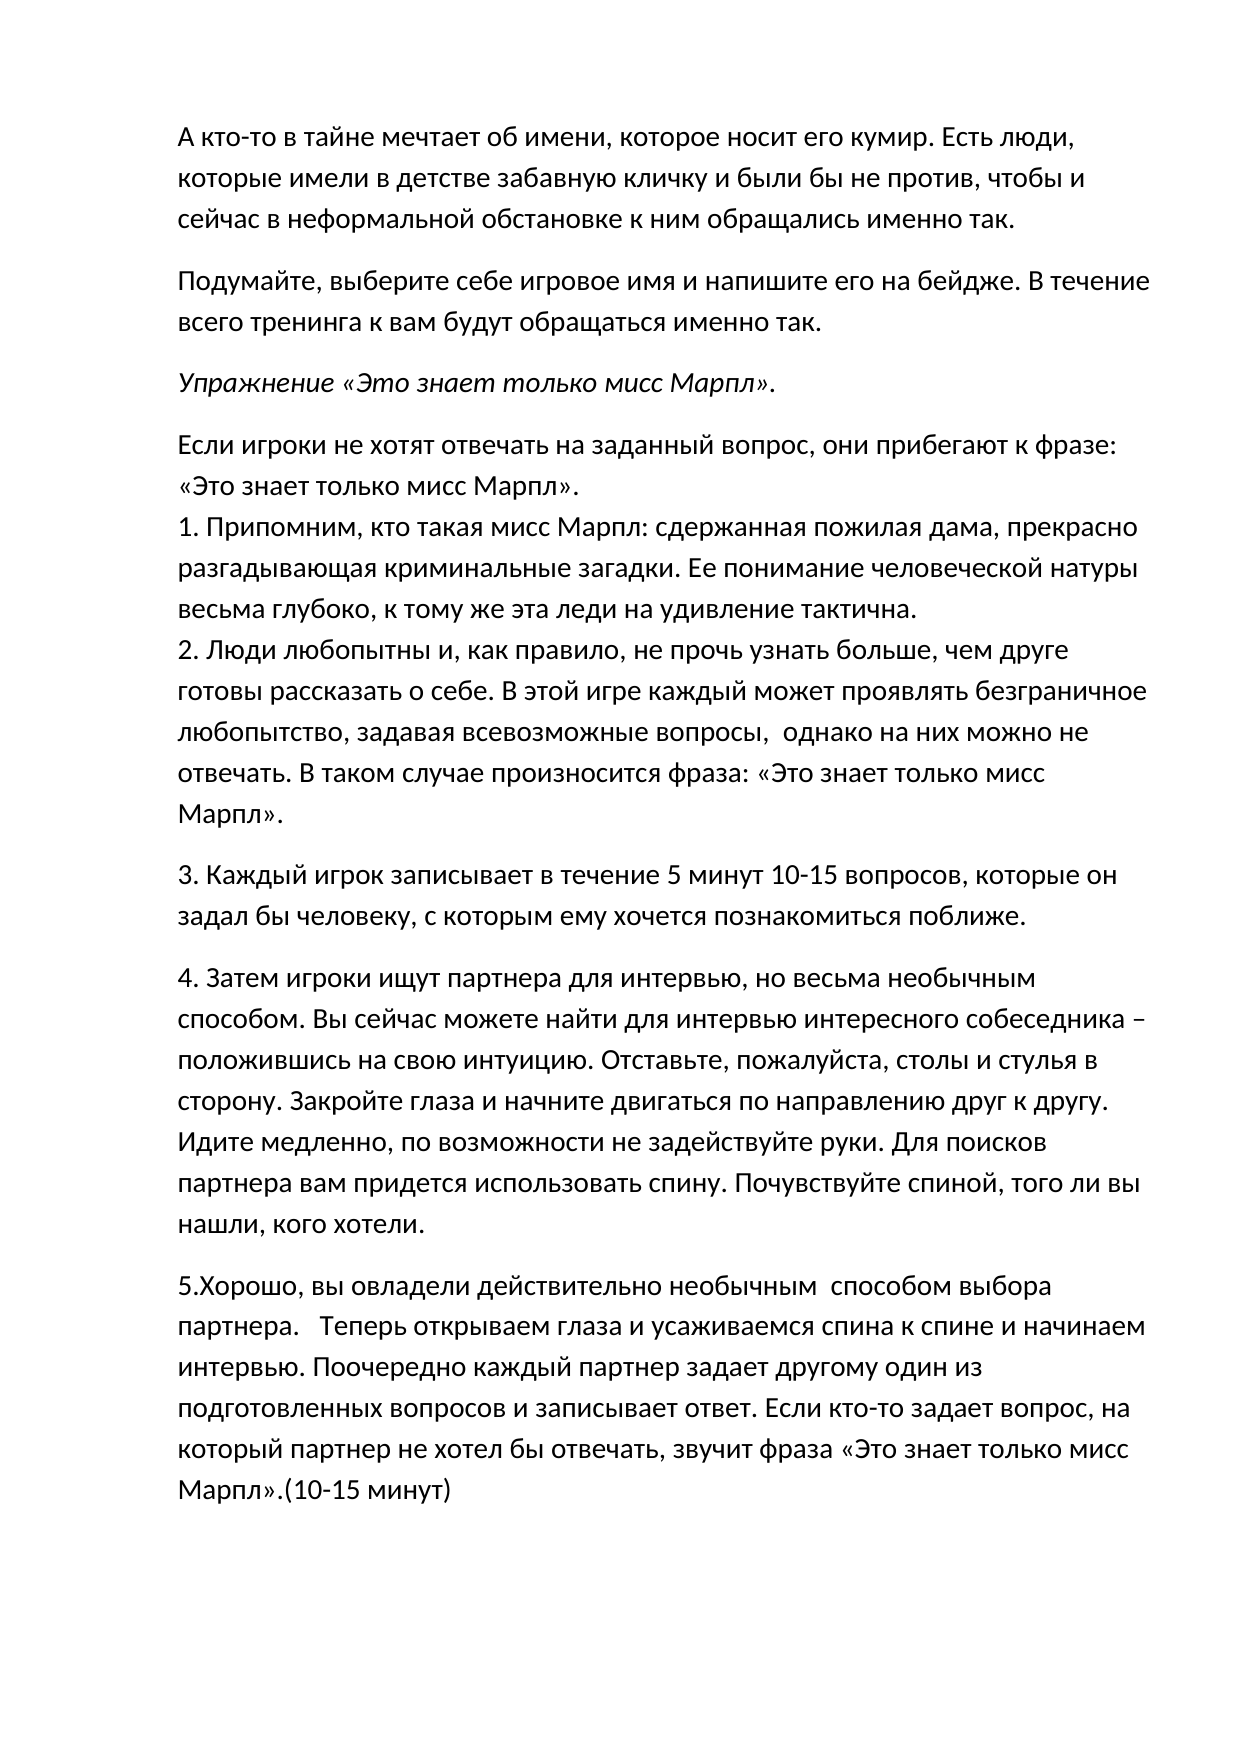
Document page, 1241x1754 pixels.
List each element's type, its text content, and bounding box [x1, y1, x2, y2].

text Если игроки не хотят отвечать на заданный вопрос, они прибегают к фразе: «Это знает только мисс Марпл». 1. Припомним, кто такая мисс Марпл: сдержанная пожилая дама, прекрасно разгадывающая криминальные загадки. Ее понимание человеческой натуры весьма глубоко, к тому же эта леди на удивление тактична. 2. Люди любопытны и, как правило, не прочь узнать больше, чем друге готовы рассказать о себе. В этой игре каждый может проявлять безграничное любопытство, задавая всевозможные вопросы, однако на них можно не отвечать. В таком случае произносится фраза: «Это знает только мисс Марпл». [177, 426, 1152, 830]
text Упражнение «Это знает только мисс Марпл». [177, 364, 1152, 400]
text 3. Каждый игрок записывает в течение 5 минут 10-15 вопросов, которые он задал бы человеку, с которым ему хочется познакомиться поближе. [177, 856, 1152, 933]
text Подумайте, выберите себе игровое имя и напишите его на бейдже. В течение всего тренинга к вам будут обращаться именно так. [177, 262, 1152, 338]
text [177, 118, 1152, 236]
text 5.Хорошо, вы овладели действительно необычным способом выбора партнера. Теперь открываем глаза и усаживаемся спина к спине и начинаем интервью. Поочередно каждый партнер задает другому один из подготовленных вопросов и записывает ответ. Если кто-то задает вопрос, на который партнер не хотел бы отвечать, звучит фраза «Это знает только мисс Марпл».(10-15 минут) [177, 1267, 1152, 1507]
text 4. Затем игроки ищут партнера для интервью, но весьма необычным способом. Вы сейчас можете найти для интервью интересного собеседника – положившись на свою интуицию. Отставьте, пожалуйста, столы и стулья в сторону. Закройте глаза и начните двигаться по направлению друг к другу. Идите медленно, по возможности не задействуйте руки. Для поисков партнера вам придется использовать спину. Почувствуйте спиной, того ли вы нашли, кого хотели. [177, 959, 1152, 1240]
